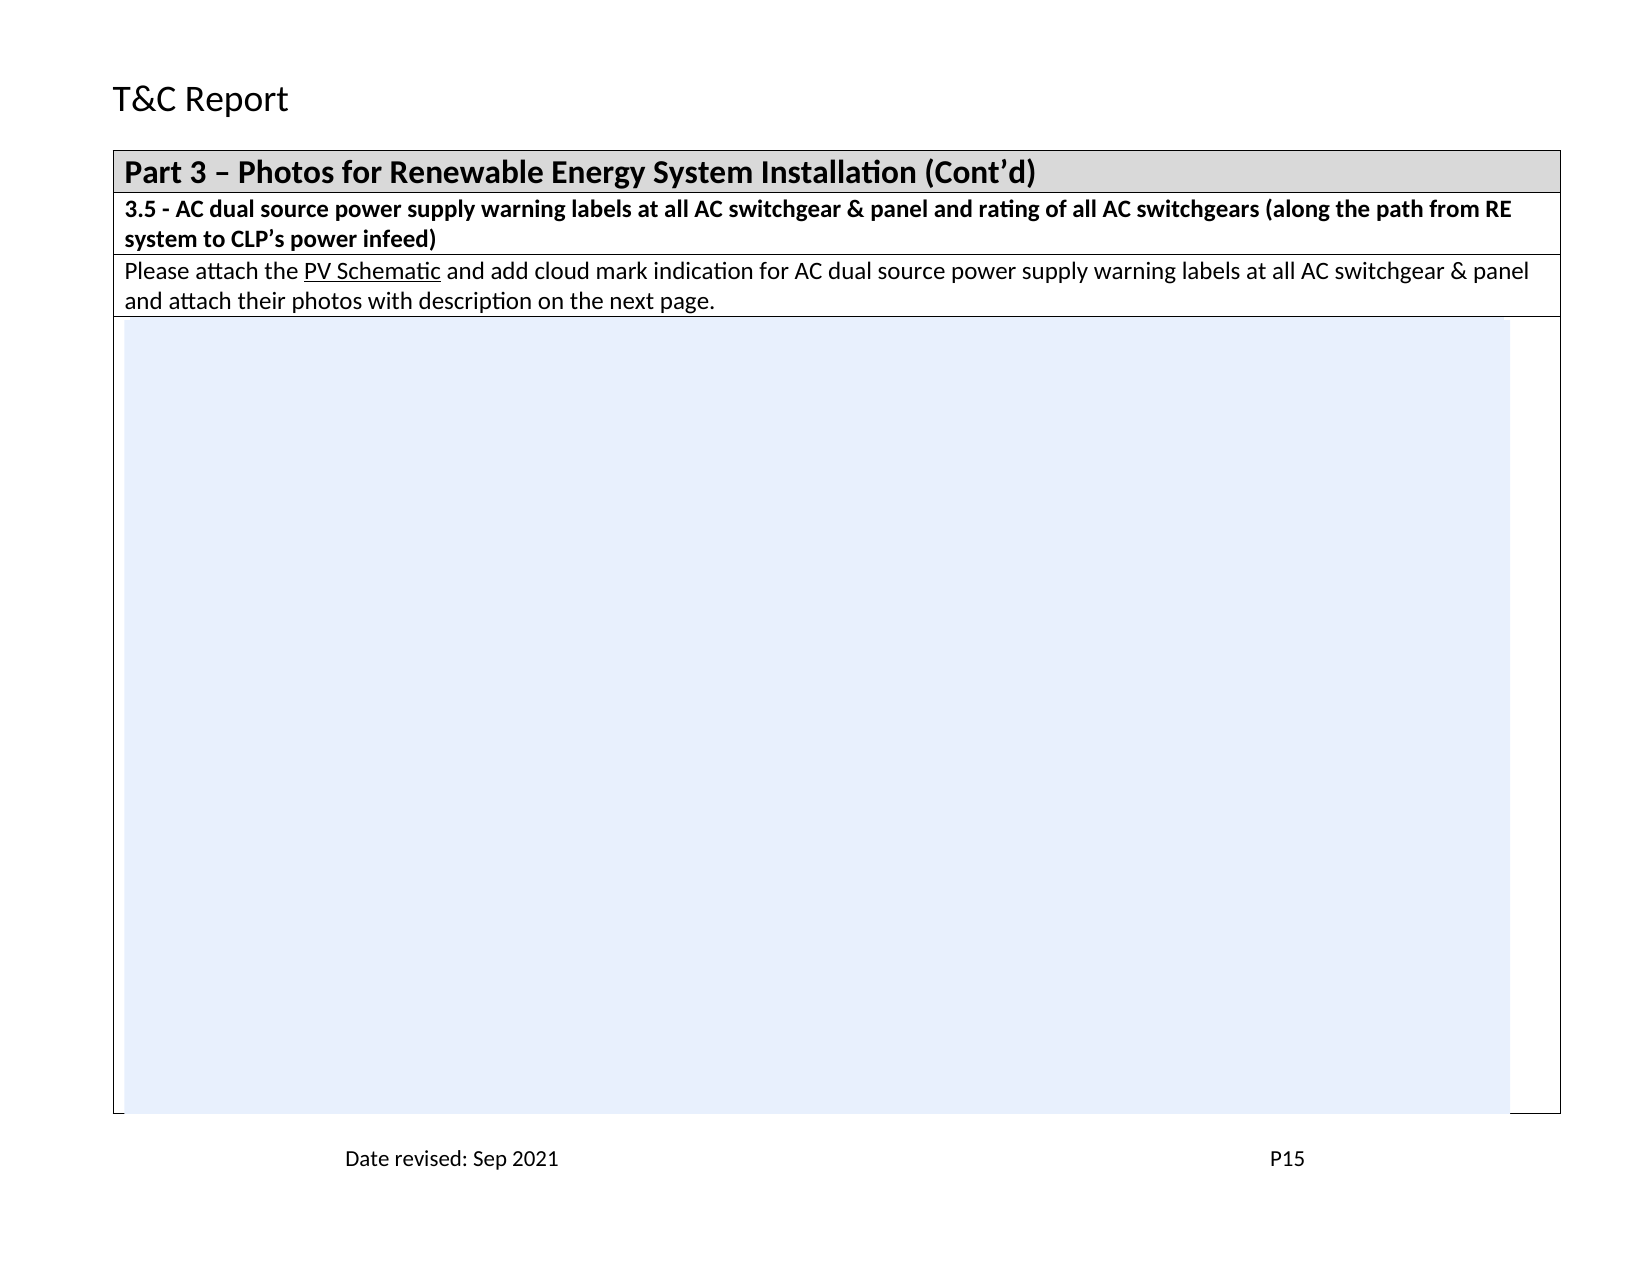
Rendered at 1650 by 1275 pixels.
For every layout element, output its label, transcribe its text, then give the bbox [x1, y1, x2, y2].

table_cell 3.5 - AC dual source power supply warning labels at all AC switchgear & panel and rating of all AC switchgears (along the path from RE system to CLP’s power infeed) [114, 193, 1560, 254]
table_cell Part 3 – Photos for Renewable Energy System Installation (Cont’d) [114, 151, 1560, 192]
table_cell Please attach the PV Schematic and add cloud mark indication for AC dual source power supply warning labels at all AC switchgear & panel and attach their photos with description on the next page. [114, 255, 1560, 316]
picture [124, 317, 1511, 1114]
